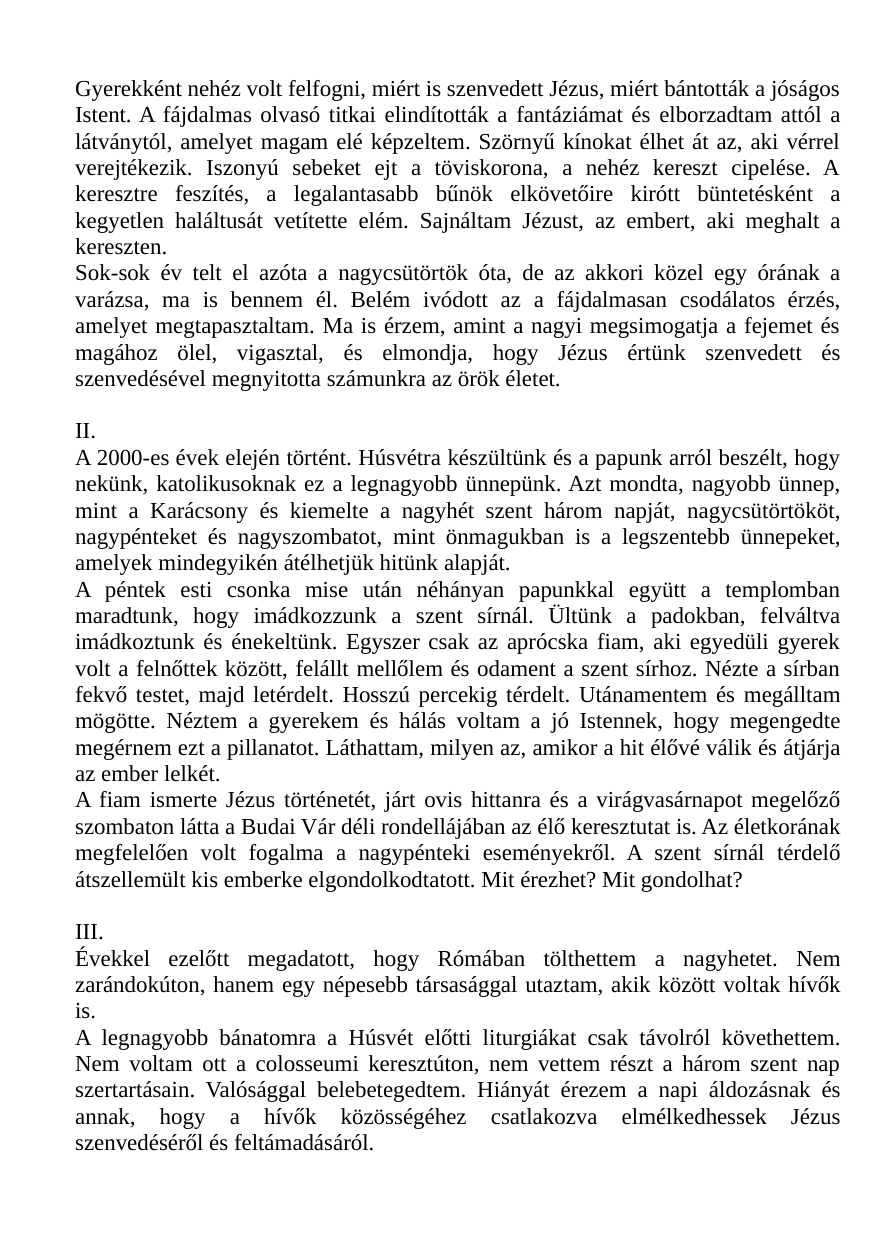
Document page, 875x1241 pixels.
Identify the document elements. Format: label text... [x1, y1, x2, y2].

text A legnagyobb bánatomra a Húsvét előtti liturgiákat csak távolról követhettem. Nem voltam ott a colosseumi keresztúton, nem vettem részt a három szent nap szertartásain. Valósággal belebetegedtem. Hiányát érezem a napi áldozásnak és annak, hogy a hívők közösségéhez csatlakozva elmélkedhessek Jézus szenvedéséről és feltámadásáról. [75, 1024, 842, 1156]
text II. [75, 418, 842, 444]
text Évekkel ezelőtt megadatott, hogy Rómában tölthettem a nagyhetet. Nem zarándokúton, hanem egy népesebb társasággal utaztam, akik között voltak hívők is. [75, 945, 842, 1024]
text A 2000-es évek elején történt. Húsvétra készültünk és a papunk arról beszélt, hogy nekünk, katolikusoknak ez a legnagyobb ünnepünk. Azt mondta, nagyobb ünnep, mint a Karácsony és kiemelte a nagyhét szent három napját, nagycsütörtököt, nagypénteket és nagyszombatot, mint önmagukban is a legszentebb ünnepeket, amelyek mindegyikén átélhetjük hitünk alapját. [75, 444, 842, 576]
text Sok-sok év telt el azóta a nagycsütörtök óta, de az akkori közel egy órának a varázsa, ma is bennem él. Belém ivódott az a fájdalmasan csodálatos érzés, amelyet megtapasztaltam. Ma is érzem, amint a nagyi megsimogatja a fejemet és magához ölel, vigasztal, és elmondja, hogy Jézus értünk szenvedett és szenvedésével megnyitotta számunkra az örök életet. [75, 259, 842, 391]
text A péntek esti csonka mise után néhányan papunkkal együtt a templomban maradtunk, hogy imádkozzunk a szent sírnál. Ültünk a padokban, felváltva imádkoztunk és énekeltünk. Egyszer csak az aprócska fiam, aki egyedüli gyerek volt a felnőttek között, felállt mellőlem és odament a szent sírhoz. Nézte a sírban fekvő testet, majd letérdelt. Hosszú percekig térdelt. Utánamentem és megálltam mögötte. Néztem a gyerekem és hálás voltam a jó Istennek, hogy megengedte megérnem ezt a pillanatot. Láthattam, milyen az, amikor a hit élővé válik és átjárja az ember lelkét. [75, 576, 842, 787]
text Gyerekként nehéz volt felfogni, miért is szenvedett Jézus, miért bántották a jóságos Istent. A fájdalmas olvasó titkai elindították a fantáziámat és elborzadtam attól a látványtól, amelyet magam elé képzeltem. Szörnyű kínokat élhet át az, aki vérrel verejtékezik. Iszonyú sebeket ejt a töviskorona, a nehéz kereszt cipelése. A keresztre feszítés, a legalantasabb bűnök elkövetőire kirótt büntetésként a kegyetlen haláltusát vetítette elém. Sajnáltam Jézust, az embert, aki meghalt a kereszten. [75, 75, 842, 259]
text A fiam ismerte Jézus történetét, járt ovis hittanra és a virágvasárnapot megelőző szombaton látta a Budai Vár déli rondellájában az élő keresztutat is. Az életkorának megfelelően volt fogalma a nagypénteki eseményekről. A szent sírnál térdelő átszellemült kis emberke elgondolkodtatott. Mit érezhet? Mit gondolhat? [75, 787, 842, 892]
text III. [75, 918, 842, 945]
